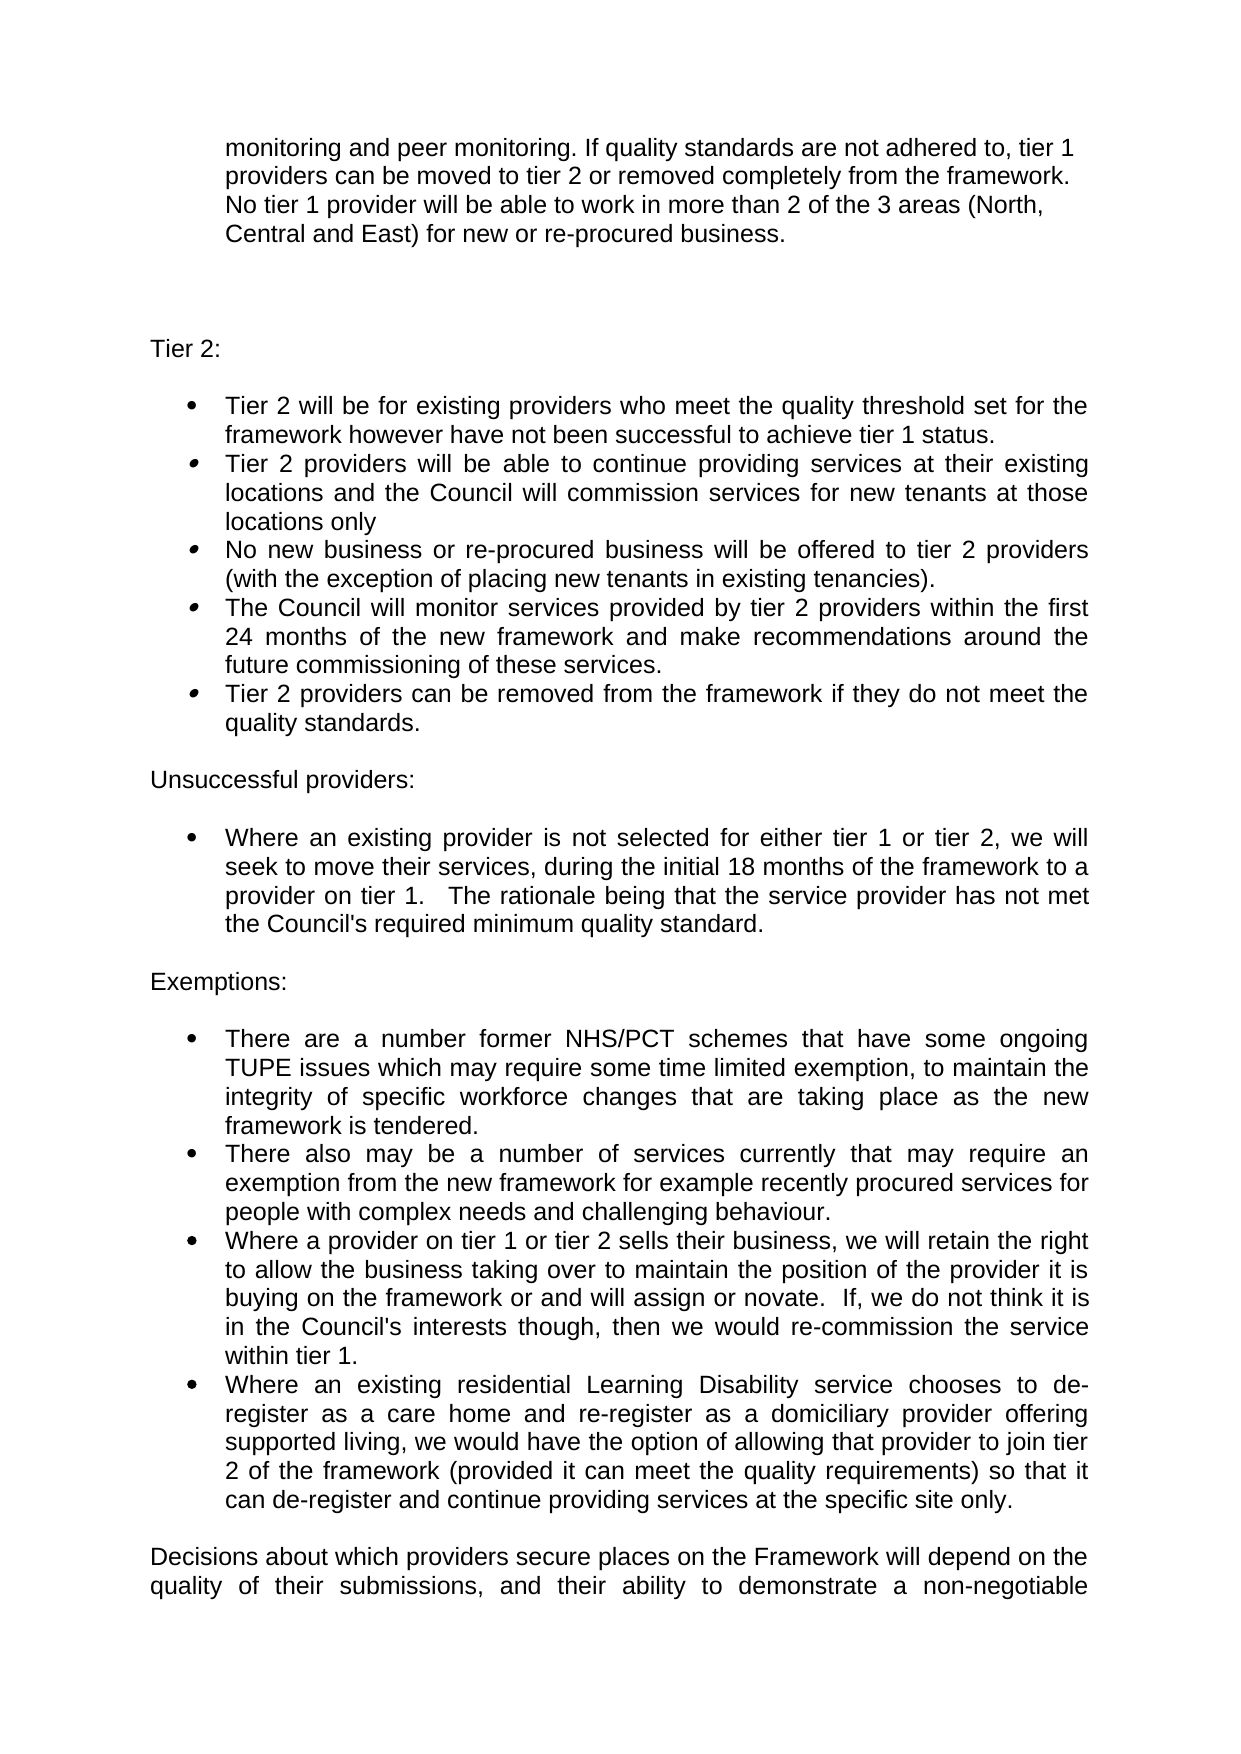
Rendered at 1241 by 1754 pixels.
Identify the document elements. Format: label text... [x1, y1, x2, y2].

list Where an existing provider is not selected for either tier 1 or tier 2, we will seek to move their services, during the initial 18 months of the framework to a provider on tier 1. The rationale being that the service provider has not met the Council's required minimum quality standard. [187, 823, 1090, 938]
list Tier 2 will be for existing providers who meet the quality threshold set for the framework however have not been successful to achieve tier 1 status. [187, 391, 1090, 449]
list Exemptions: [150, 967, 1090, 996]
list Unsuccessful providers: [150, 766, 1090, 794]
list Where an existing residential Learning Disability service chooses to de-register as a care home and re-register as a domiciliary provider offering supported living, we would have the option of allowing that provider to join tier 2 of the framework (provided it can meet the quality requirements) so that it can de-register and continue providing services at the specific site only. [187, 1370, 1090, 1513]
list Tier 2: [150, 334, 1090, 362]
list Tier 2 providers will be able to continue providing services at their existing locations and the Council will commission services for new tenants at those locations only [187, 449, 1090, 535]
list There also may be a number of services currently that may require an exemption from the new framework for example recently procured services for people with complex needs and challenging behaviour. [187, 1139, 1090, 1226]
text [150, 1542, 1090, 1600]
list Where a provider on tier 1 or tier 2 sells their business, we will retain the right to allow the business taking over to maintain the position of the provider it is buying on the framework or and will assign or novate. If, we do not think it is in the Council's interests though, then we would re-commission the service within tier 1. [187, 1226, 1090, 1370]
list No new business or re-procured business will be offered to tier 2 providers (with the exception of placing new tenants in existing tenancies). [187, 535, 1090, 593]
list The Council will monitor services provided by tier 2 providers within the first 24 months of the new framework and make recommendations around the future commissioning of these services. [187, 593, 1090, 679]
list Tier 2 providers can be removed from the framework if they do not meet the quality standards. [187, 679, 1090, 737]
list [187, 132, 1090, 247]
list There are a number former NHS/PCT schemes that have some ongoing TUPE issues which may require some time limited exemption, to maintain the integrity of specific workforce changes that are taking place as the new framework is tendered. [187, 1024, 1090, 1139]
